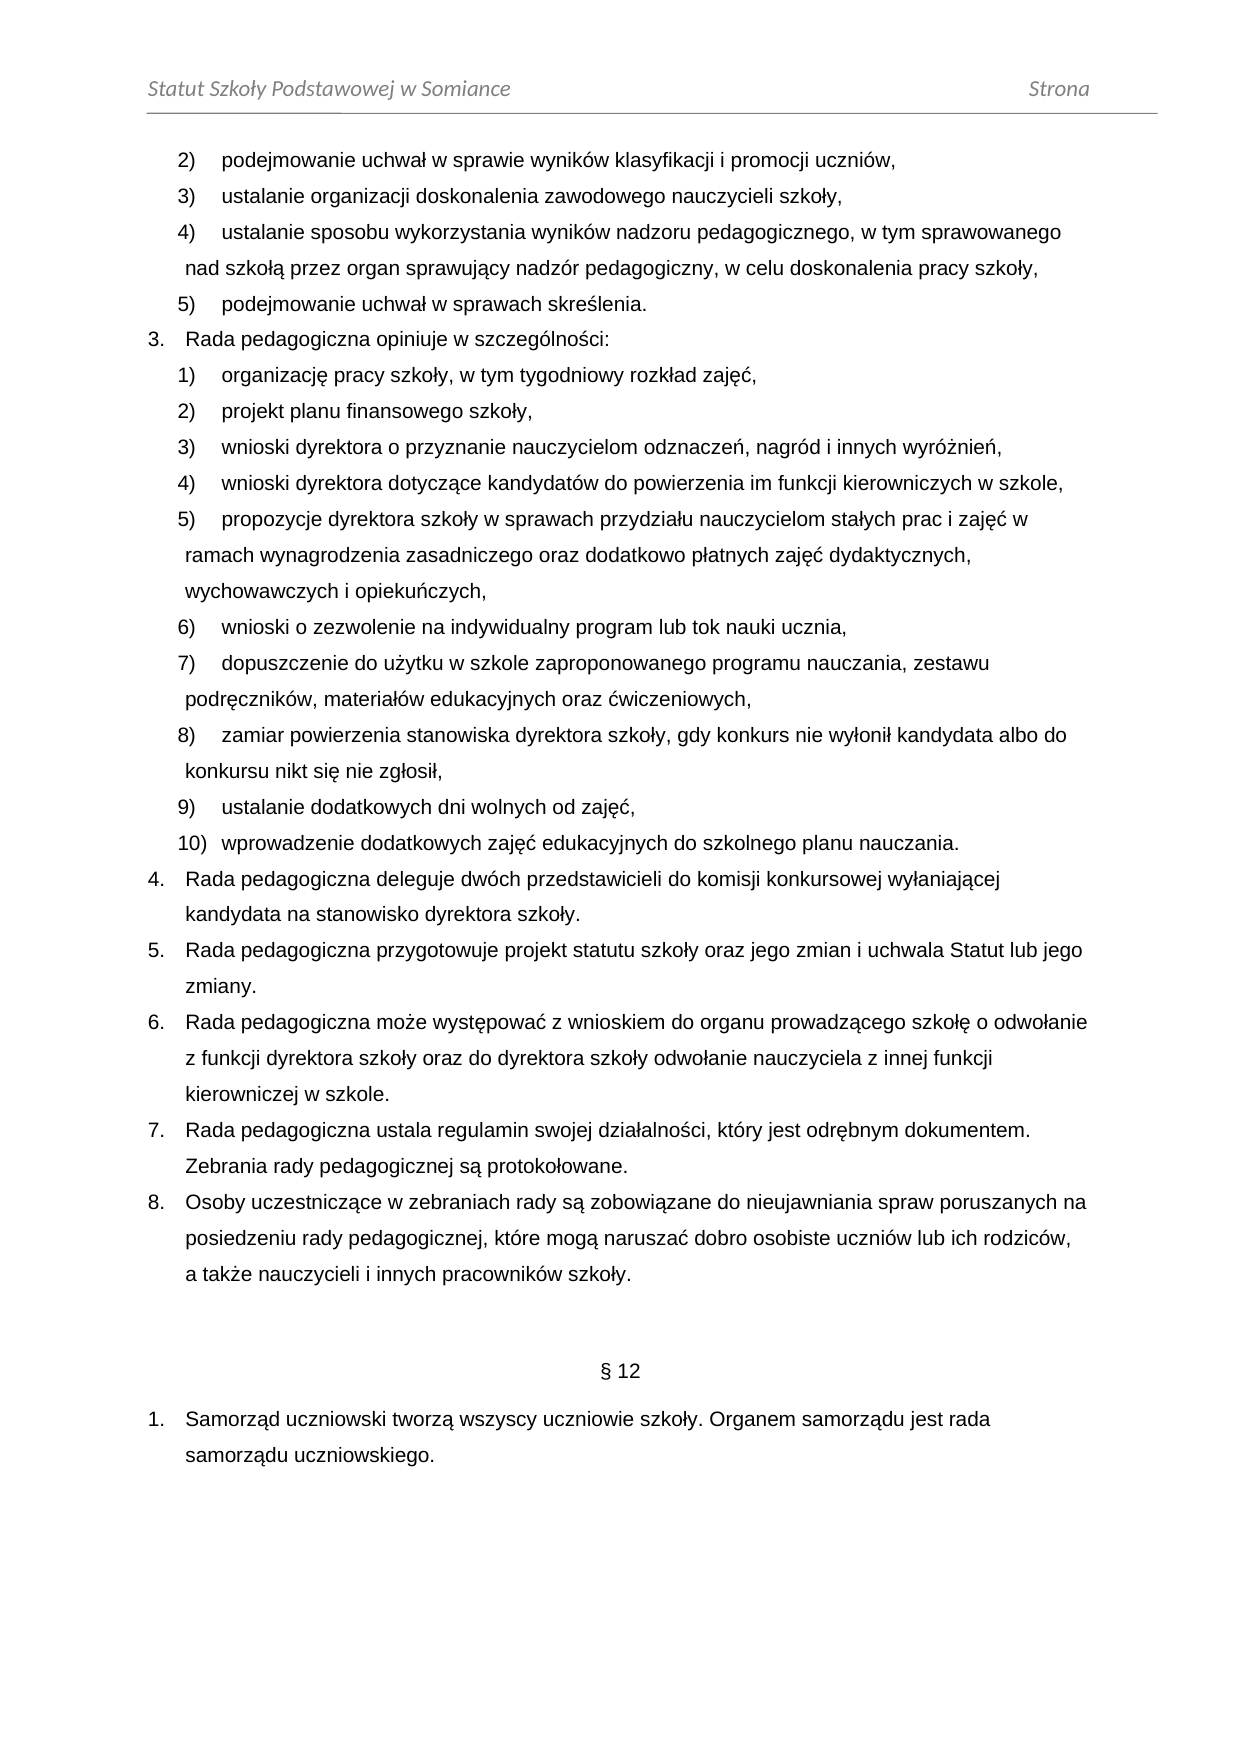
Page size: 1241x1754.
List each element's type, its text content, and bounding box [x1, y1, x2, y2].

list wnioski dyrektora o przyznanie nauczycielom odznaczeń, nagród i innych wyróżnień, [177, 435, 1093, 459]
list Samorząd uczniowski tworzą wszyscy uczniowie szkoły. Organem samorządu jest rada samorządu uczniowskiego. [148, 1407, 1093, 1467]
list projekt planu finansowego szkoły, [177, 399, 1093, 423]
list Rada pedagogiczna ustala regulamin swojej działalności, który jest odrębnym dokumentem. Zebrania rady pedagogicznej są protokołowane. [148, 1118, 1093, 1178]
list propozycje dyrektora szkoły w sprawach przydziału nauczycielom stałych prac i zajęć w ramach wynagrodzenia zasadniczego oraz dodatkowo płatnych zajęć dydaktycznych, wychowawczych i opiekuńczych, [177, 507, 1093, 603]
list dopuszczenie do użytku w szkole zaproponowanego programu nauczania, zestawu podręczników, materiałów edukacyjnych oraz ćwiczeniowych, [177, 651, 1093, 711]
list ustalanie organizacji doskonalenia zawodowego nauczycieli szkoły, [177, 183, 1093, 207]
text § 12 [148, 1358, 1093, 1382]
list Rada pedagogiczna deleguje dwóch przedstawicieli do komisji konkursowej wyłaniającej kandydata na stanowisko dyrektora szkoły. [148, 866, 1093, 926]
list Rada pedagogiczna opiniuje w szczególności: [148, 327, 1093, 351]
list wnioski o zezwolenie na indywidualny program lub tok nauki ucznia, [177, 615, 1093, 639]
list Rada pedagogiczna może występować z wnioskiem do organu prowadzącego szkołę o odwołanie z funkcji dyrektora szkoły oraz do dyrektora szkoły odwołanie nauczyciela z innej funkcji kierowniczej w szkole. [148, 1010, 1093, 1106]
list Osoby uczestniczące w zebraniach rady są zobowiązane do nieujawniania spraw poruszanych na posiedzeniu rady pedagogicznej, które mogą naruszać dobro osobiste uczniów lub ich rodziców, a także nauczycieli i innych pracowników szkoły. [148, 1190, 1093, 1286]
list podejmowanie uchwał w sprawach skreślenia. [177, 291, 1093, 315]
list podejmowanie uchwał w sprawie wyników klasyfikacji i promocji uczniów, [177, 148, 1093, 172]
list Rada pedagogiczna przygotowuje projekt statutu szkoły oraz jego zmian i uchwala Statut lub jego zmiany. [148, 938, 1093, 998]
list ustalanie dodatkowych dni wolnych od zajęć, [177, 794, 1093, 818]
list ustalanie sposobu wykorzystania wyników nadzoru pedagogicznego, w tym sprawowanego nad szkołą przez organ sprawujący nadzór pedagogiczny, w celu doskonalenia pracy szkoły, [177, 219, 1093, 279]
list zamiar powierzenia stanowiska dyrektora szkoły, gdy konkurs nie wyłonił kandydata albo do konkursu nikt się nie zgłosił, [177, 723, 1093, 782]
list organizację pracy szkoły, w tym tygodniowy rozkład zajęć, [177, 363, 1093, 387]
list wprowadzenie dodatkowych zajęć edukacyjnych do szkolnego planu nauczania. [177, 830, 1093, 854]
list wnioski dyrektora dotyczące kandydatów do powierzenia im funkcji kierowniczych w szkole, [177, 471, 1093, 495]
